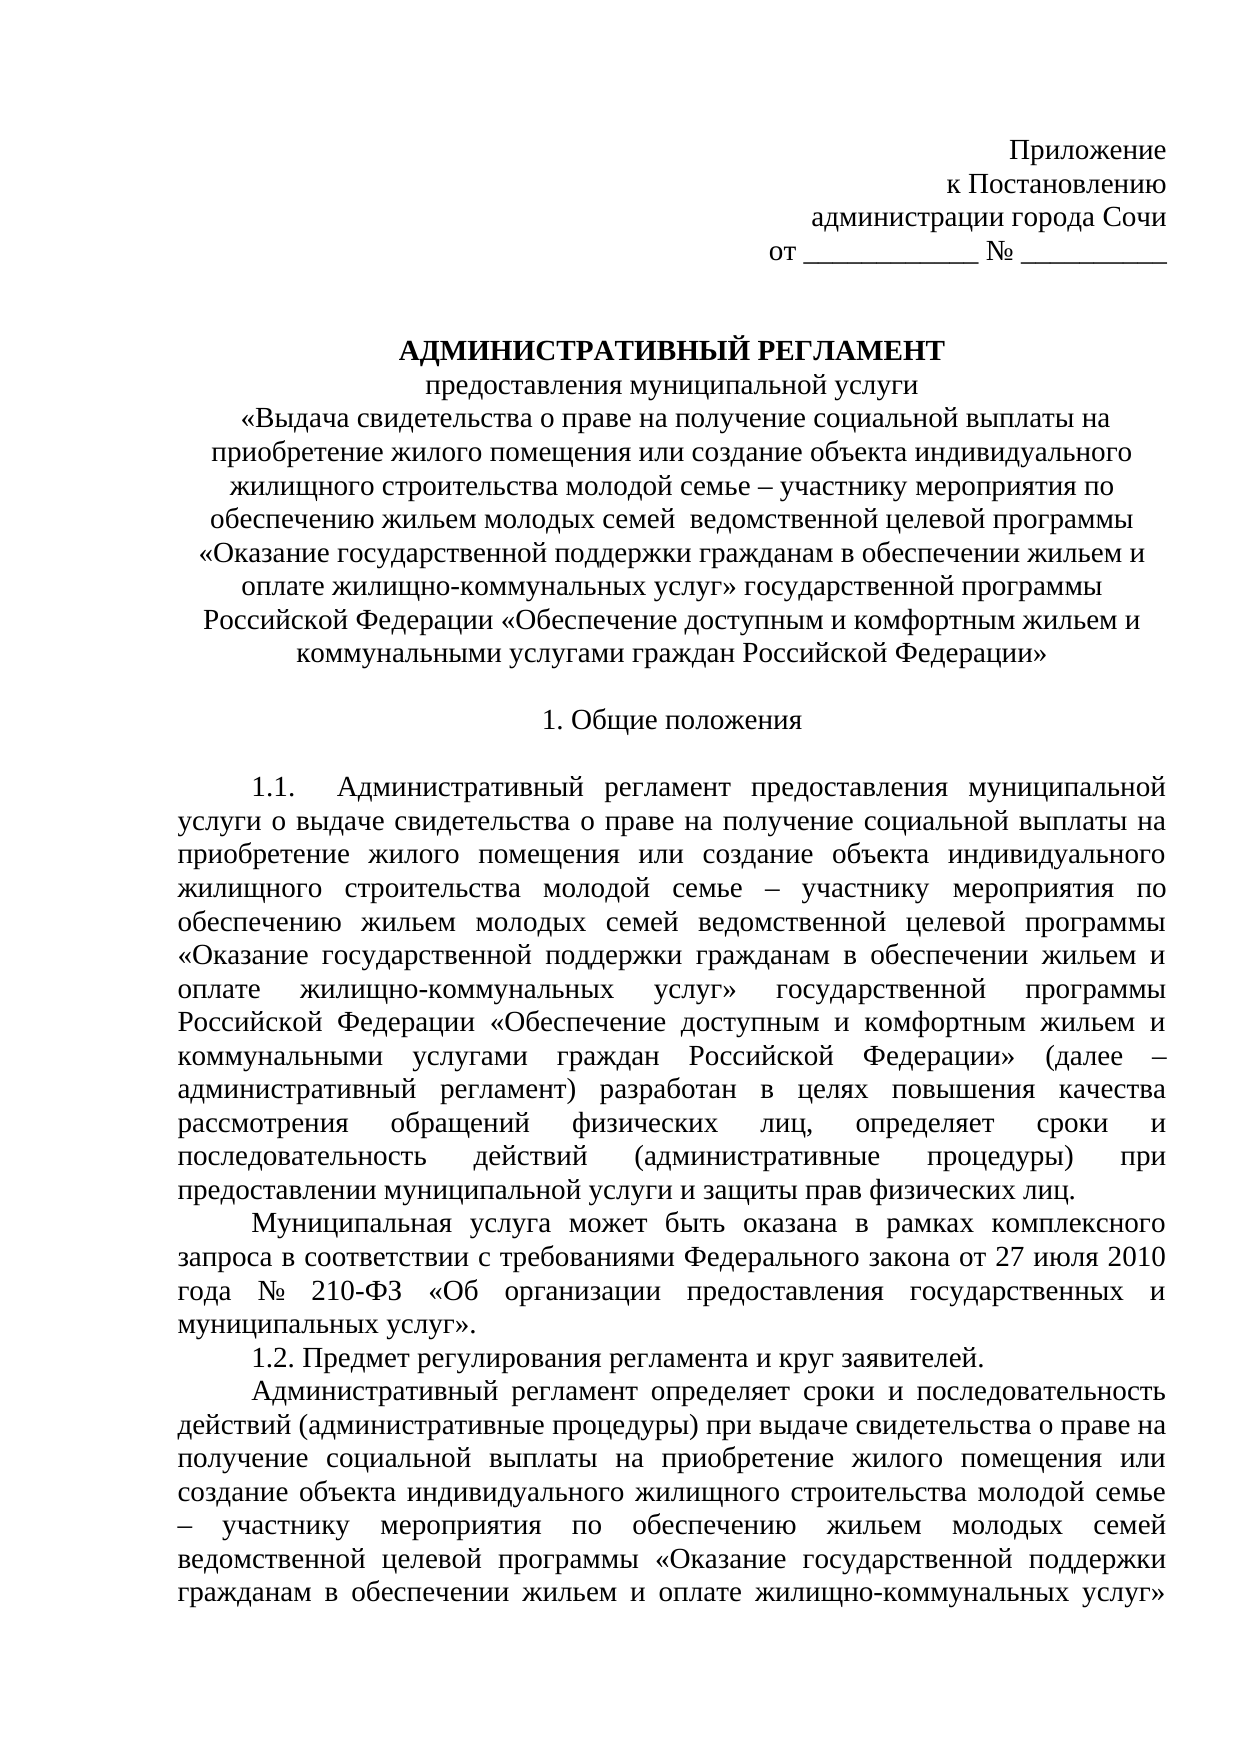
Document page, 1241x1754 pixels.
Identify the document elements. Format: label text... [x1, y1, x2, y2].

text 1.1. Административный регламент предоставления муниципальной услуги о выдаче свидетельства о праве на получение социальной выплаты на приобретение жилого помещения или создание объекта индивидуального жилищного строительства молодой семье – участнику мероприятия по обеспечению жильем молодых семей ведомственной целевой программы «Оказание государственной поддержки гражданам в обеспечении жильем и оплате жилищно-коммунальных услуг» государственной программы Российской Федерации «Обеспечение доступным и комфортным жильем и коммунальными услугами граждан Российской Федерации» (далее – административный регламент) разработан в целях повышения качества рассмотрения обращений физических лиц, определяет сроки и последовательность действий (административные процедуры) при предоставлении муниципальной услуги и защиты прав физических лиц. [177, 769, 1167, 1206]
text Муниципальная услуга может быть оказана в рамках комплексного запроса в соответствии с требованиями Федерального закона от 27 июля 2010 года № 210-ФЗ «Об организации предоставления государственных и муниципальных услуг». [177, 1206, 1167, 1340]
text от ____________ № __________ [738, 233, 1167, 266]
text предоставления муниципальной услуги [177, 367, 1167, 401]
text 1.2. Предмет регулирования регламента и круг заявителей. [177, 1340, 1167, 1373]
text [177, 1373, 1167, 1608]
text Приложение к Постановлению [738, 103, 1167, 199]
text АДМИНИСТРАТИВНЫЙ РЕГЛАМЕНТ [177, 333, 1167, 367]
text администрации города Сочи [738, 199, 1167, 233]
text 1. Общие положения [177, 702, 1167, 736]
text «Выдача свидетельства о праве на получение социальной выплаты на приобретение жилого помещения или создание объекта индивидуального жилищного строительства молодой семье – участнику мероприятия по обеспечению жильем молодых семей ведомственной целевой программы «Оказание государственной поддержки гражданам в обеспечении жильем и оплате жилищно-коммунальных услуг» государственной программы Российской Федерации «Обеспечение доступным и комфортным жильем и коммунальными услугами граждан Российской Федерации» [177, 401, 1167, 669]
